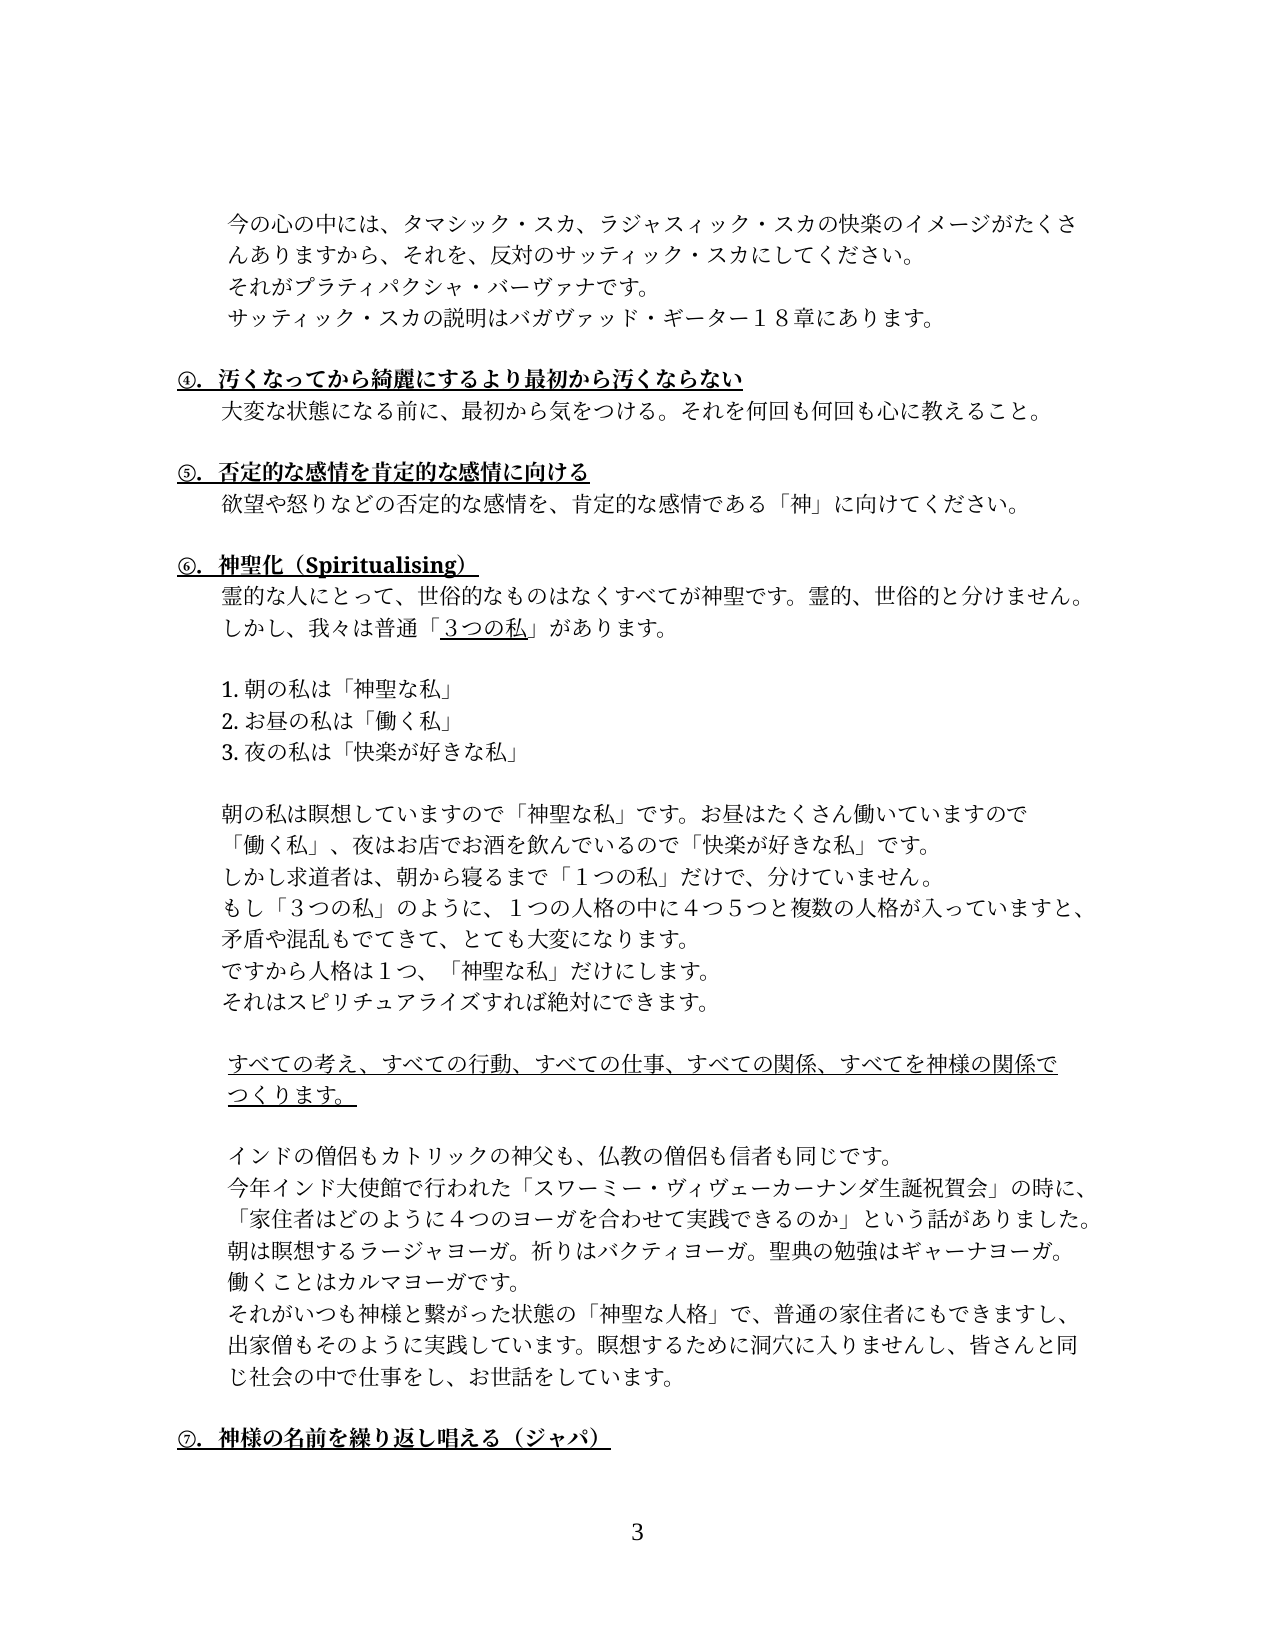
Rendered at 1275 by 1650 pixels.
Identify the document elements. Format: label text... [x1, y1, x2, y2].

text しかし、我々は普通「３つの私」があります。 [177, 611, 1098, 642]
text もし「３つの私」のように、１つの人格の中に４つ５つと複数の人格が入っていますと、 [177, 891, 1098, 923]
text それはスピリチュアライズすれば絶対にできます。 [177, 986, 1098, 1017]
text すべての考え、すべての行動、すべての仕事、すべての関係、すべてを神様の関係で [227, 1047, 1098, 1078]
text 霊的な人にとって、世俗的なものはなくすべてが神聖です。霊的、世俗的と分けません。 [177, 579, 1098, 611]
text つくります。 [227, 1078, 1098, 1110]
text インドの僧侶もカトリックの神父も、仏教の僧侶も信者も同じです。 [227, 1139, 1098, 1171]
text ⑤．否定的な感情を肯定的な感情に向ける [177, 455, 1098, 487]
text ですから人格は１つ、「神聖な私」だけにします。 [177, 954, 1098, 986]
text 欲望や怒りなどの否定的な感情を、肯定的な感情である「神」に向けてください。 [177, 487, 1098, 518]
text しかし求道者は、朝から寝るまで「１つの私」だけで、分けていません。 [177, 860, 1098, 891]
text 1. 朝の私は「神聖な私」 [177, 672, 1098, 704]
text ⑥．神聖化（Spiritualising） [177, 548, 1098, 579]
text ⑦．神様の名前を繰り返し唱える（ジャパ） [177, 1421, 1098, 1452]
text ④．汚くなってから綺麗にするより最初から汚くならない [177, 362, 1098, 394]
text サッティック・スカの説明はバガヴァッド・ギーター１８章にあります。 [227, 301, 1098, 333]
text 朝の私は瞑想していますので「神聖な私」です。お昼はたくさん働いていますので [177, 797, 1098, 828]
text 朝は瞑想するラージャヨーガ。祈りはバクティヨーガ。聖典の勉強はギャーナヨーガ。 [227, 1234, 1098, 1265]
text 今年インド大使館で行われた「スワーミー・ヴィヴェーカーナンダ生誕祝賀会」の時に、「家住者はどのように４つのヨーガを合わせて実践できるのか」という話がありました。 [227, 1171, 1098, 1234]
text 今の心の中には、タマシック・スカ、ラジャスィック・スカの快楽のイメージがたくさんありますから、それを、反対のサッティック・スカにしてください。 [227, 207, 1098, 270]
text 3. 夜の私は「快楽が好きな私」 [177, 735, 1098, 767]
text 出家僧もそのように実践しています。瞑想するために洞穴に入りませんし、皆さんと同じ社会の中で仕事をし、お世話をしています。 [227, 1328, 1098, 1391]
text 矛盾や混乱もでてきて、とても大変になります。 [177, 923, 1098, 954]
text 2. お昼の私は「働く私」 [177, 704, 1098, 735]
text 働くことはカルマヨーガです。 [227, 1265, 1098, 1297]
text それがいつも神様と繋がった状態の「神聖な人格」で、普通の家住者にもできますし、 [227, 1297, 1098, 1328]
text 大変な状態になる前に、最初から気をつける。それを何回も何回も心に教えること。 [177, 394, 1098, 425]
text それがプラティパクシャ・バーヴァナです。 [227, 270, 1098, 301]
text 「働く私」、夜はお店でお酒を飲んでいるので「快楽が好きな私」です。 [177, 828, 1098, 860]
